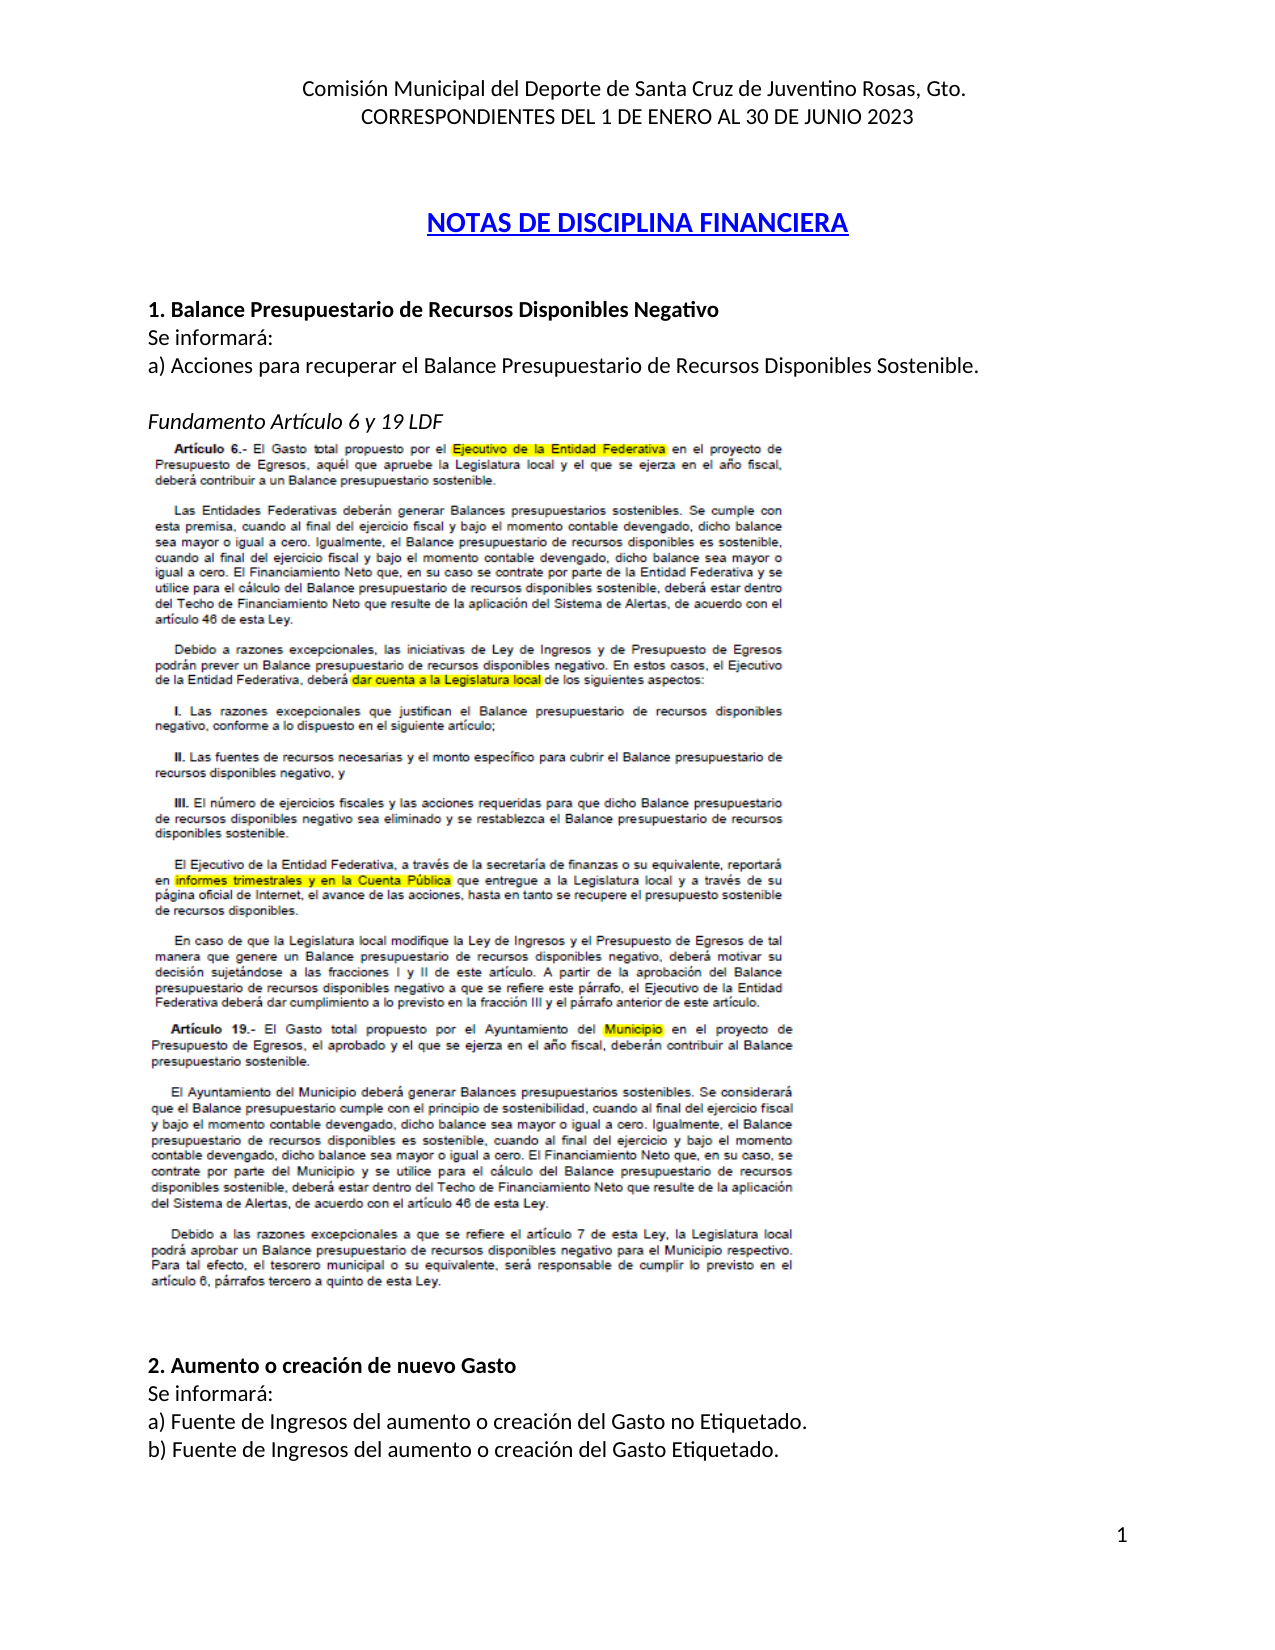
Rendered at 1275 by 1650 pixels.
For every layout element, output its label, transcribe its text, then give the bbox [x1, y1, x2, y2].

text 1. Balance Presupuestario de Recursos Disponibles Negativo [148, 295, 1127, 323]
text Se informará: [148, 323, 1127, 351]
picture [147, 435, 801, 1295]
text Se informará: [148, 1379, 1127, 1407]
text b) Fuente de Ingresos del aumento o creación del Gasto Etiquetado. [148, 1435, 1127, 1463]
text a) Fuente de Ingresos del aumento o creación del Gasto no Etiquetado. [148, 1407, 1127, 1435]
text NOTAS DE DISCIPLINA FINANCIERA [148, 204, 1127, 239]
text a) Acciones para recuperar el Balance Presupuestario de Recursos Disponibles Sostenible. [148, 351, 1127, 379]
text 2. Aumento o creación de nuevo Gasto [148, 1351, 1127, 1379]
text Fundamento Artículo 6 y 19 LDF [148, 407, 1127, 436]
